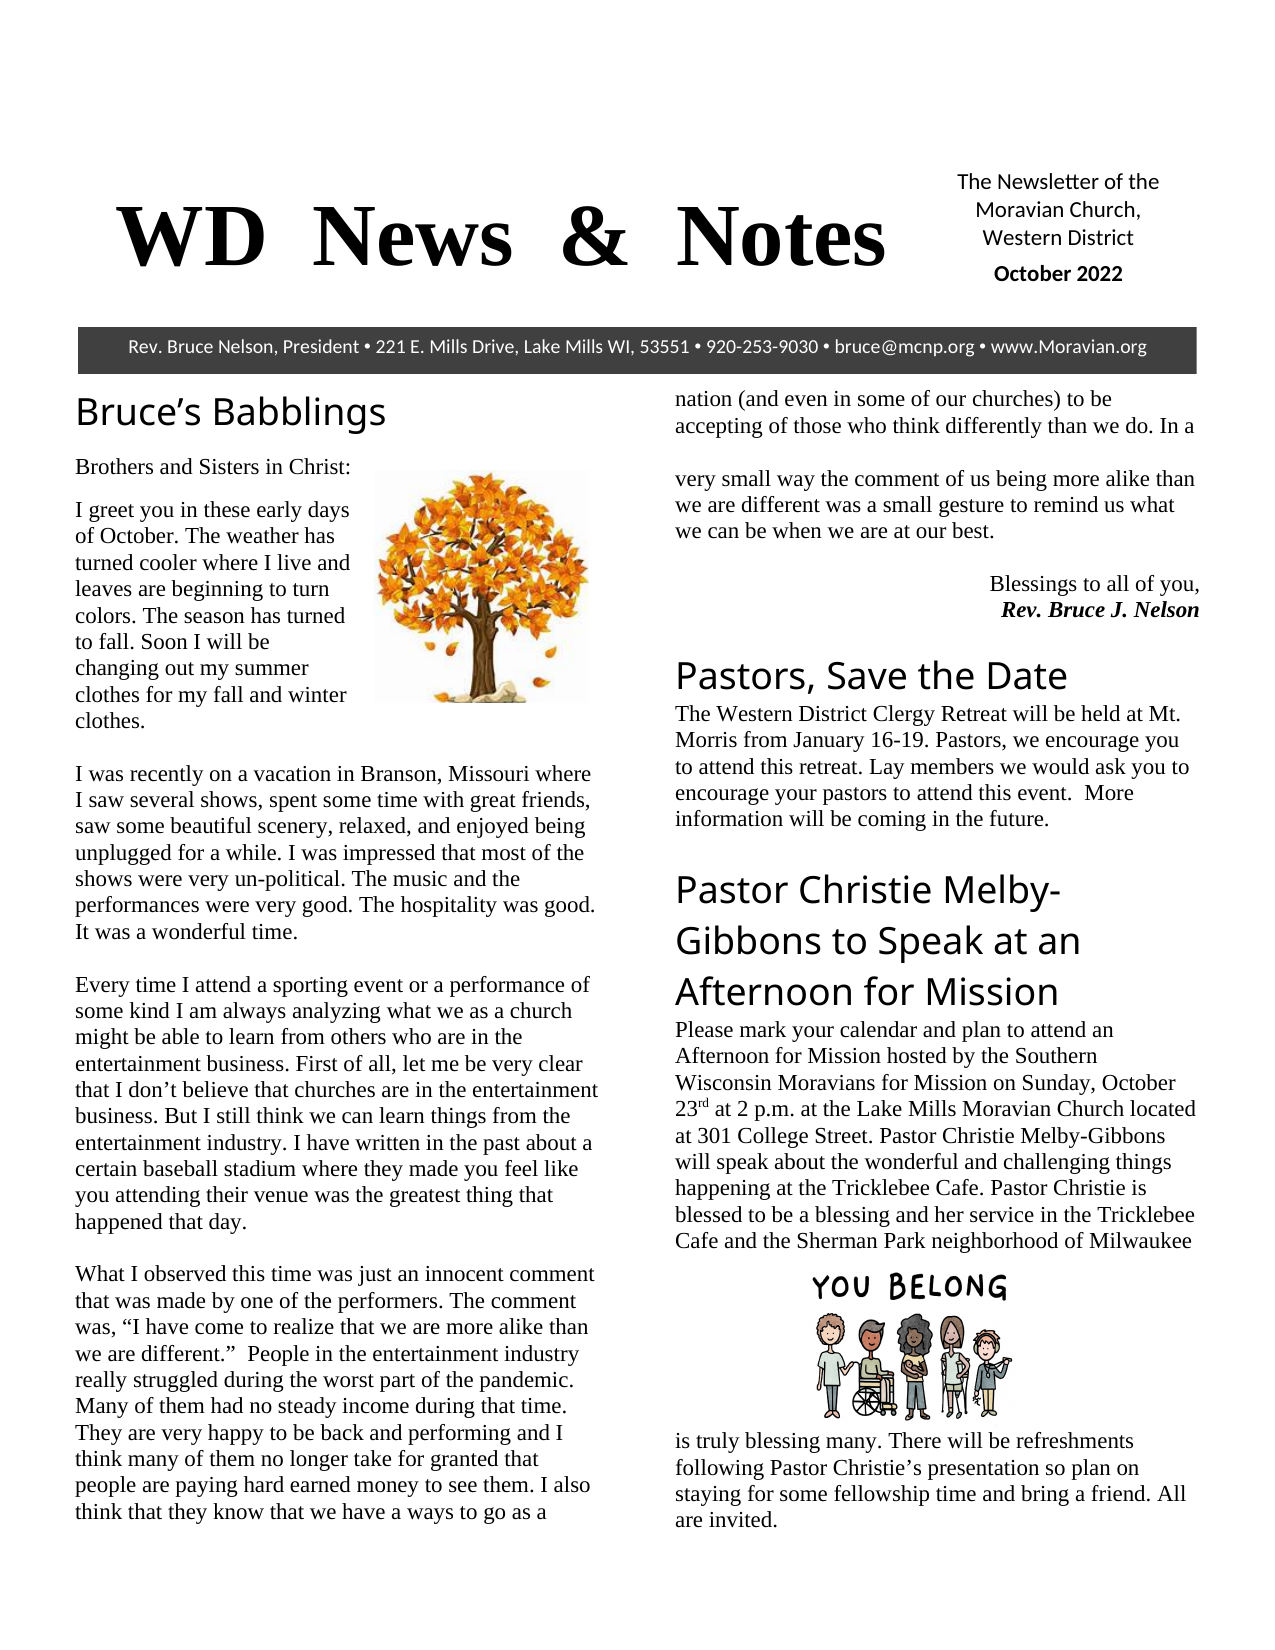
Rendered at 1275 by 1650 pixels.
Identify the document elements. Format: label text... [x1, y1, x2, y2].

text Blessings to all of you, [675, 570, 1200, 596]
text What I observed this time was just an innocent comment that was made by one of the performers. The comment was, “I have come to realize that we are more alike than we are different.” People in the entertainment industry really struggled during the worst part of the pandemic. Many of them had no steady income during that time. They are very happy to be back and performing and I think many of them no longer take for granted that people are paying hard earned money to see them. I also think that they know that we have a ways to go as a nation (and even in some of our churches) to be accepting of those who think differently than we do. In a [75, 1261, 600, 1524]
text Rev. Bruce J. Nelson [675, 596, 1200, 623]
text Pastors, Save the Date [675, 649, 1200, 700]
picture [781, 1263, 1041, 1428]
text WD News & Notes [75, 183, 910, 285]
text I was recently on a vacation in Branson, Missouri where I saw several shows, spent some time with great friends, saw some beautiful scenery, relaxed, and enjoyed being unplugged for a while. I was impressed that most of the shows were very un-political. The music and the performances were very good. The hospitality was good. It was a wonderful time. [75, 760, 600, 944]
text Please mark your calendar and plan to attend an Afternoon for Mission hosted by the Southern Wisconsin Moravians for Mission on Sunday, October 23rd at 2 p.m. at the Lake Mills Moravian Church located at 301 College Street. Pastor Christie Melby-Gibbons will speak about the wonderful and challenging things happening at the Tricklebee Cafe. Pastor Christie is blessed to be a blessing and her service in the Tricklebee Cafe and the Sherman Park neighborhood of Milwaukee is truly blessing many. There will be refreshments following Pastor Christie’s presentation so plan on staying for some fellowship time and bring a friend. All are invited. [675, 1016, 1200, 1533]
text very small way the comment of us being more alike than we are different was a small gesture to remind us what we can be when we are at our best. [675, 464, 1200, 544]
text Pastor Christie Melby-Gibbons to Speak at an Afternoon for Mission [675, 863, 1200, 1016]
picture [372, 470, 589, 702]
text Every time I attend a sporting event or a performance of some kind I am always analyzing what we as a church might be able to learn from others who are in the entertainment business. First of all, let me be very clear that I don’t believe that churches are in the entertainment business. But I still think we can learn things from the entertainment industry. I have written in the past about a certain baseball stadium where they made you feel like you attending their venue was the greatest thing that happened that day. [75, 971, 600, 1234]
text Bruce’s Babblings [75, 386, 600, 437]
text The Western District Clergy Retreat will be held at Mt. Morris from January 16-19. Pastors, we encourage you to attend this retreat. Lay members we would ask you to encourage your pastors to attend this event. More information will be coming in the future. [675, 700, 1200, 832]
text Brothers and Sisters in Christ: [75, 453, 600, 479]
